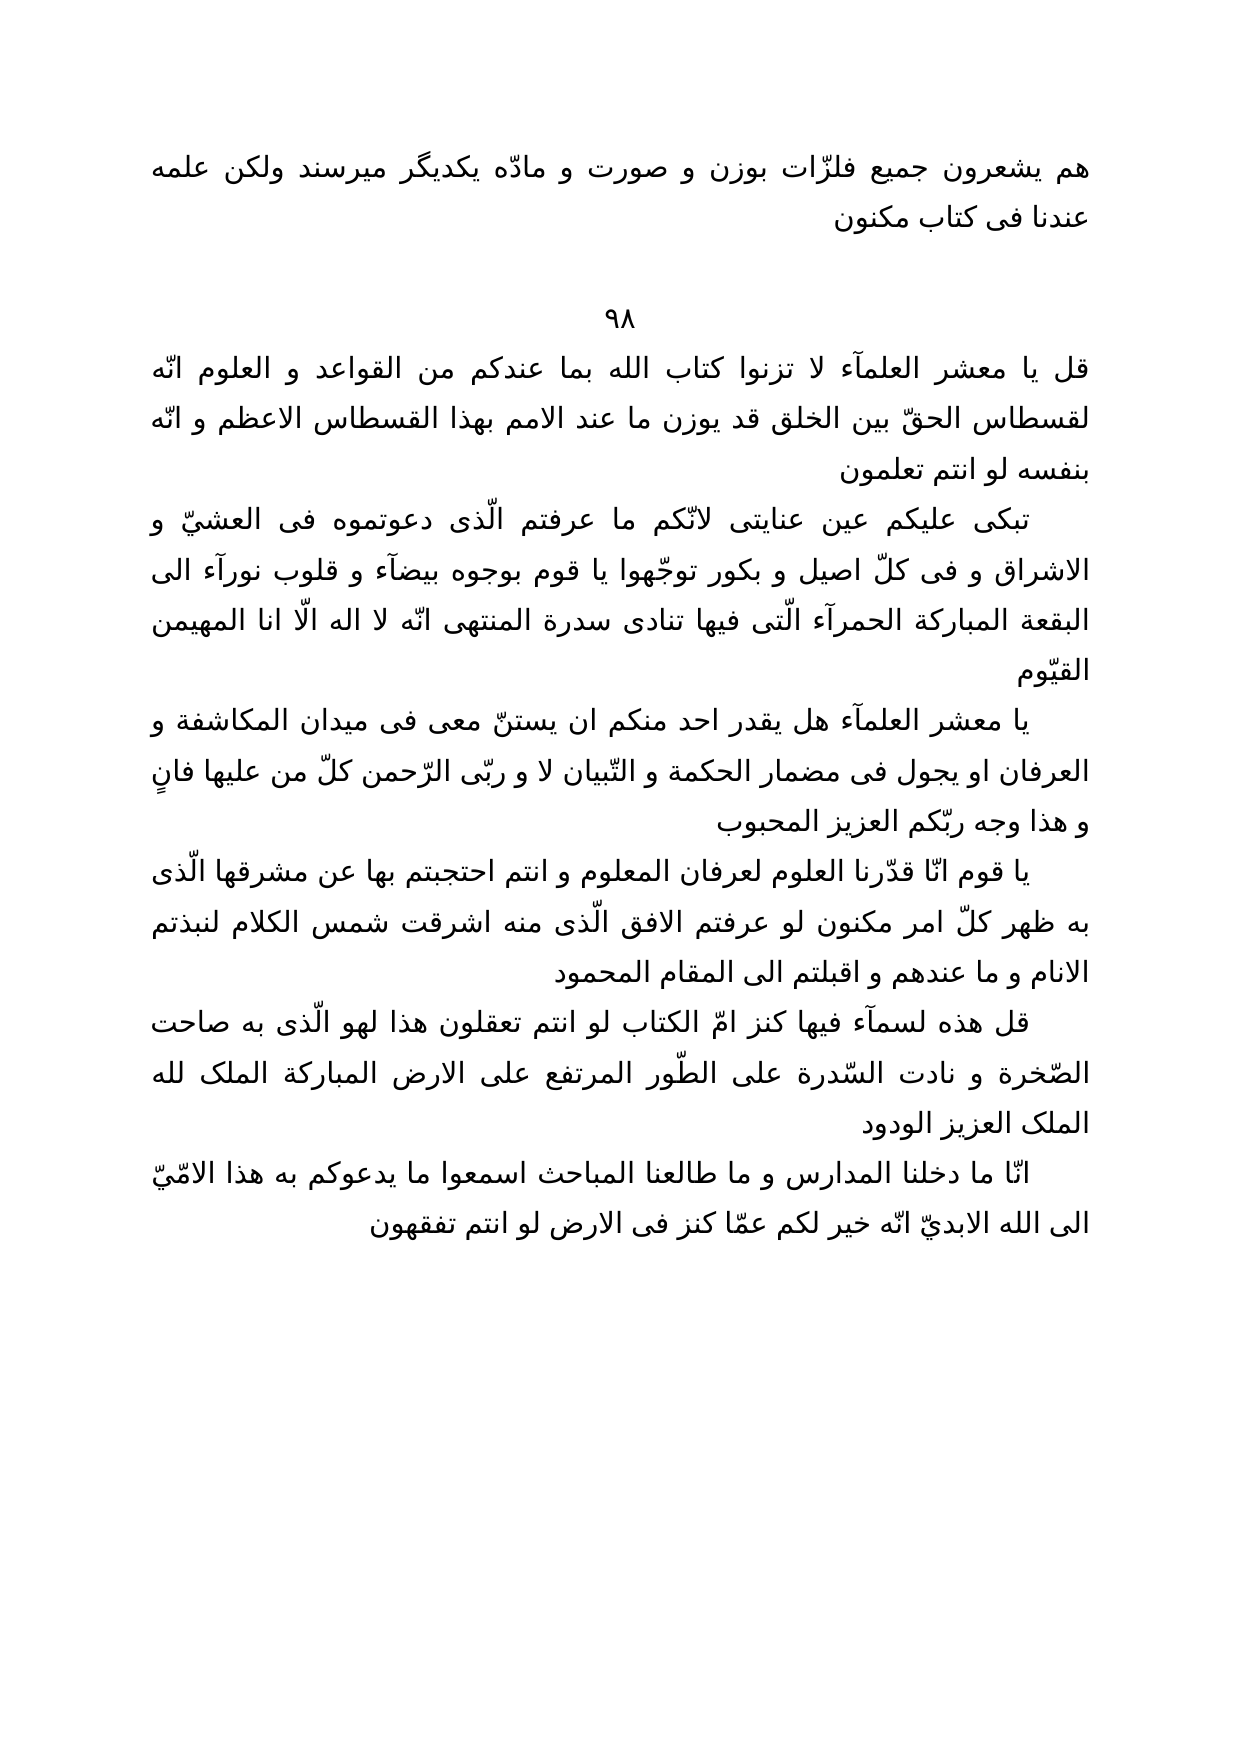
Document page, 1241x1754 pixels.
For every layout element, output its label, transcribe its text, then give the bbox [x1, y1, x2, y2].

text قل يا معشر العلمآء لا تزنوا کتاب الله بما عندکم من القواعد و العلوم انّه لقسطاس الحقّ بين الخلق قد يوزن ما عند الامم بهذا القسطاس الاعظم و انّه بنفسه لو انتم تعلمون [150, 351, 1090, 485]
text انّا ما دخلنا المدارس و ما طالعنا المباحث اسمعوا ما يدعوکم به هذا الامّيّ الی الله الابديّ انّه خير لکم عمّا کنز فی الارض لو انتم تفقهون [150, 1156, 1090, 1240]
text تبکی عليکم عين عنايتی لانّکم ما عرفتم الّذی دعوتموه فی العشيّ و الاشراق و فی کلّ اصيل و بکور توجّهوا يا قوم بوجوه بيضآء و قلوب نورآء الی البقعة المبارکة الحمرآء الّتی فيها تنادی سدرة المنتهی انّه لا اله الّا انا المهيمن القيّوم [150, 502, 1090, 687]
text يا معشر العلمآء هل يقدر احد منکم ان يستنّ معی فی ميدان المکاشفة و العرفان او يجول فی مضمار الحکمة و التّبيان لا و ربّی الرّحمن کلّ من عليها فانٍ و هذا وجه ربّکم العزيز المحبوب [150, 703, 1090, 838]
text يا قوم انّا قدّرنا العلوم لعرفان المعلوم و انتم احتجبتم بها عن مشرقها الّذی به ظهر کلّ امر مکنون لو عرفتم الافق الّذی منه اشرقت شمس الکلام لنبذتم الانام و ما عندهم و اقبلتم الی المقام المحمود [150, 854, 1090, 988]
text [150, 150, 1090, 234]
text ۹۸ [150, 301, 1090, 334]
text قل هذه لسمآء فيها کنز امّ الکتاب لو انتم تعقلون هذا لهو الّذی به صاحت الصّخرة و نادت السّدرة علی الطّور المرتفع علی الارض المبارکة الملک لله الملک العزيز الودود [150, 1005, 1090, 1139]
